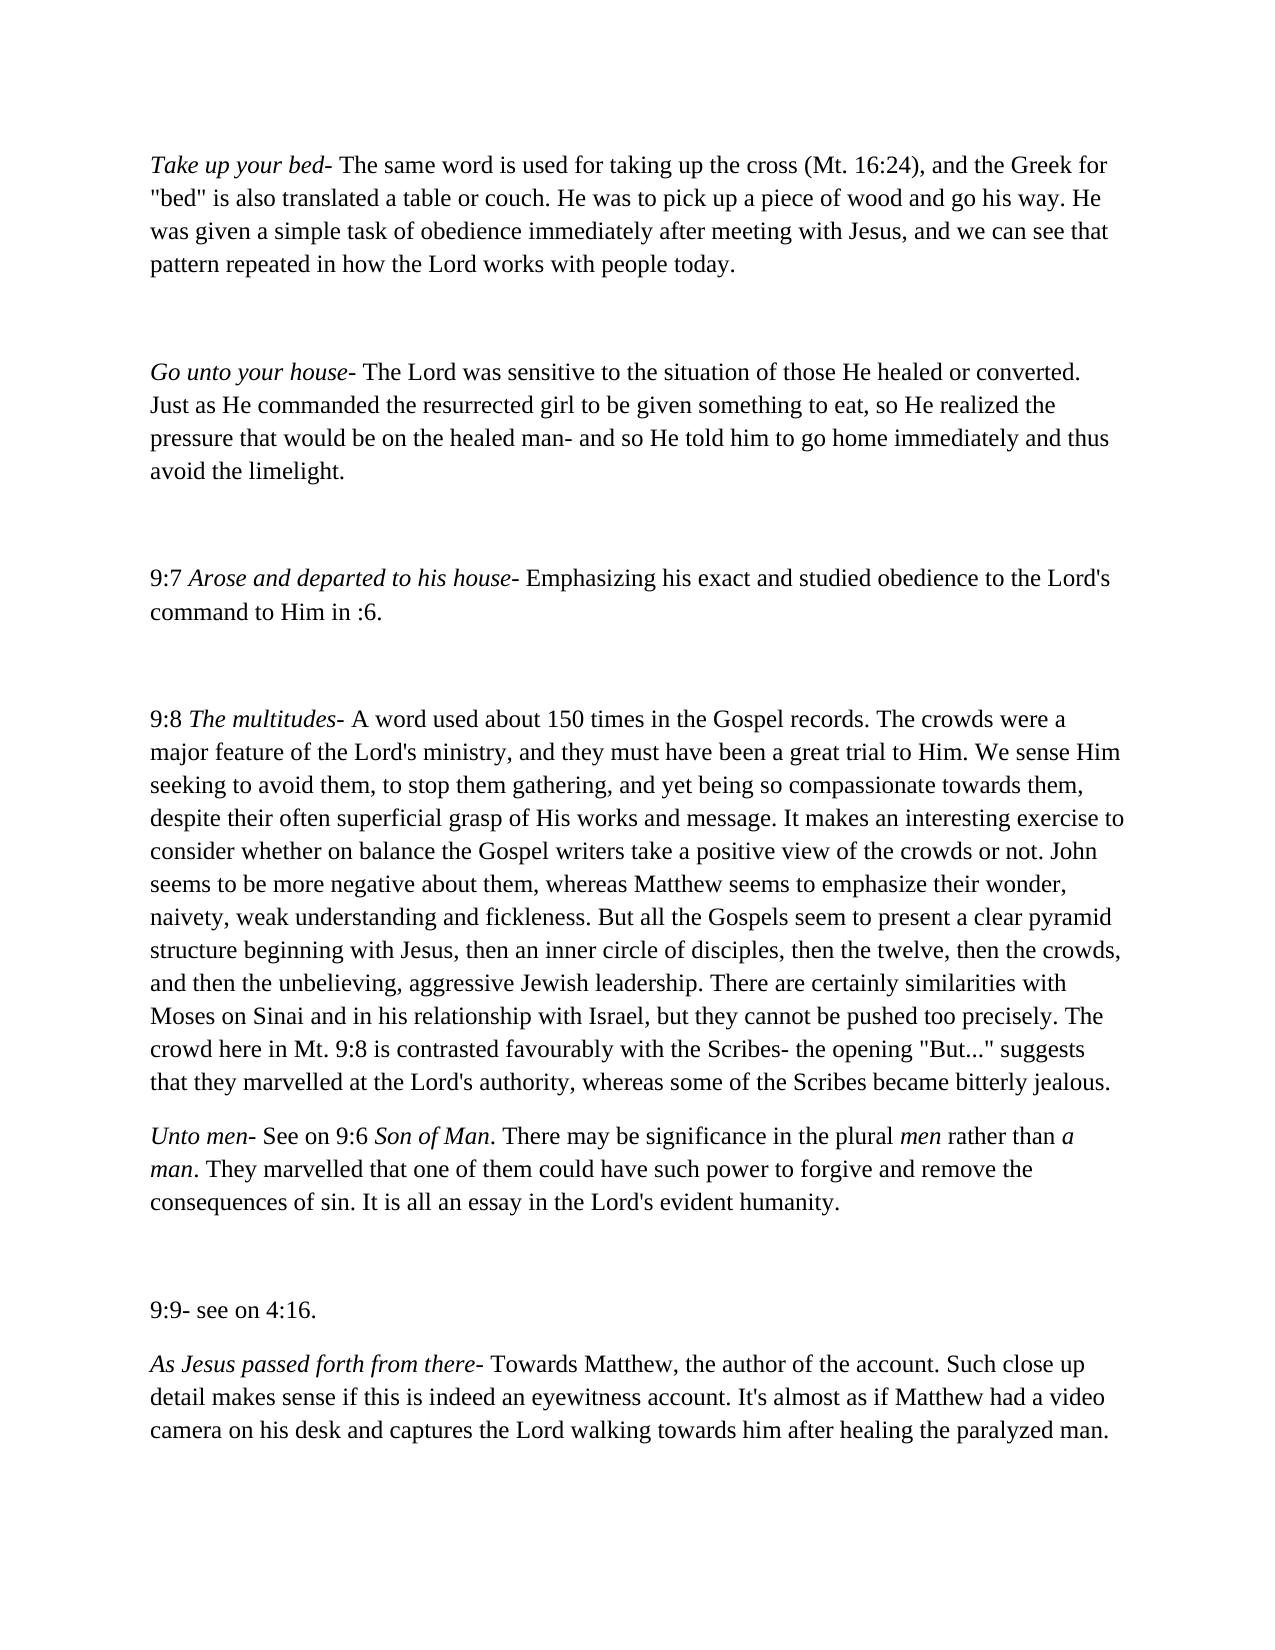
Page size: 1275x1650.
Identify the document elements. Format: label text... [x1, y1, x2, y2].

text Unto men- See on 9:6 Son of Man. There may be significance in the plural men rather than a man. They marvelled that one of them could have such power to forgive and remove the consequences of sin. It is all an essay in the Lord's evident humanity. [150, 1121, 1125, 1216]
text As Jesus passed forth from there- Towards Matthew, the author of the account. Such close up detail makes sense if this is indeed an eyewitness account. It's almost as if Matthew had a video camera on his desk and captures the Lord walking towards him after healing the paralyzed man. [150, 1349, 1125, 1444]
text Take up your bed- The same word is used for taking up the cross (Mt. 16:24), and the Greek for "bed" is also translated a table or couch. He was to pick up a piece of wood and go his way. He was given a simple task of obedience immediately after meeting with Jesus, and we can see that pattern repeated in how the Lord works with people today. [150, 150, 1125, 278]
text 9:8 The multitudes- A word used about 150 times in the Gospel records. The crowds were a major feature of the Lord's ministry, and they must have been a great trial to Him. We sense Him seeking to avoid them, to stop them gathering, and yet being so compassionate towards them, despite their often superficial grasp of His works and message. It makes an interesting exercise to consider whether on balance the Gospel writers take a positive view of the crowds or not. John seems to be more negative about them, whereas Matthew seems to emphasize their wonder, naivety, weak understanding and fickleness. But all the Gospels seem to present a clear pyramid structure beginning with Jesus, then an inner circle of disciples, then the twelve, then the crowds, and then the unbelieving, aggressive Jewish leadership. There are certainly similarities with Moses on Sinai and in his relationship with Israel, but they cannot be pushed too precisely. The crowd here in Mt. 9:8 is contrasted favourably with the Scribes- the opening "But..." suggests that they marvelled at the Lord's authority, whereas some of the Scribes became bitterly jealous. [150, 704, 1125, 1096]
text 9:9- see on 4:16. [150, 1295, 1125, 1324]
text Go unto your house- The Lord was sensitive to the situation of those He healed or converted. Just as He commanded the resurrected girl to be given something to eat, so He realized the pressure that would be on the healed man- and so He told him to go home immediately and thus avoid the limelight. [150, 357, 1125, 484]
text 9:7 Arose and departed to his house- Emphasizing his exact and studied obedience to the Lord's command to Him in :6. [150, 563, 1125, 625]
